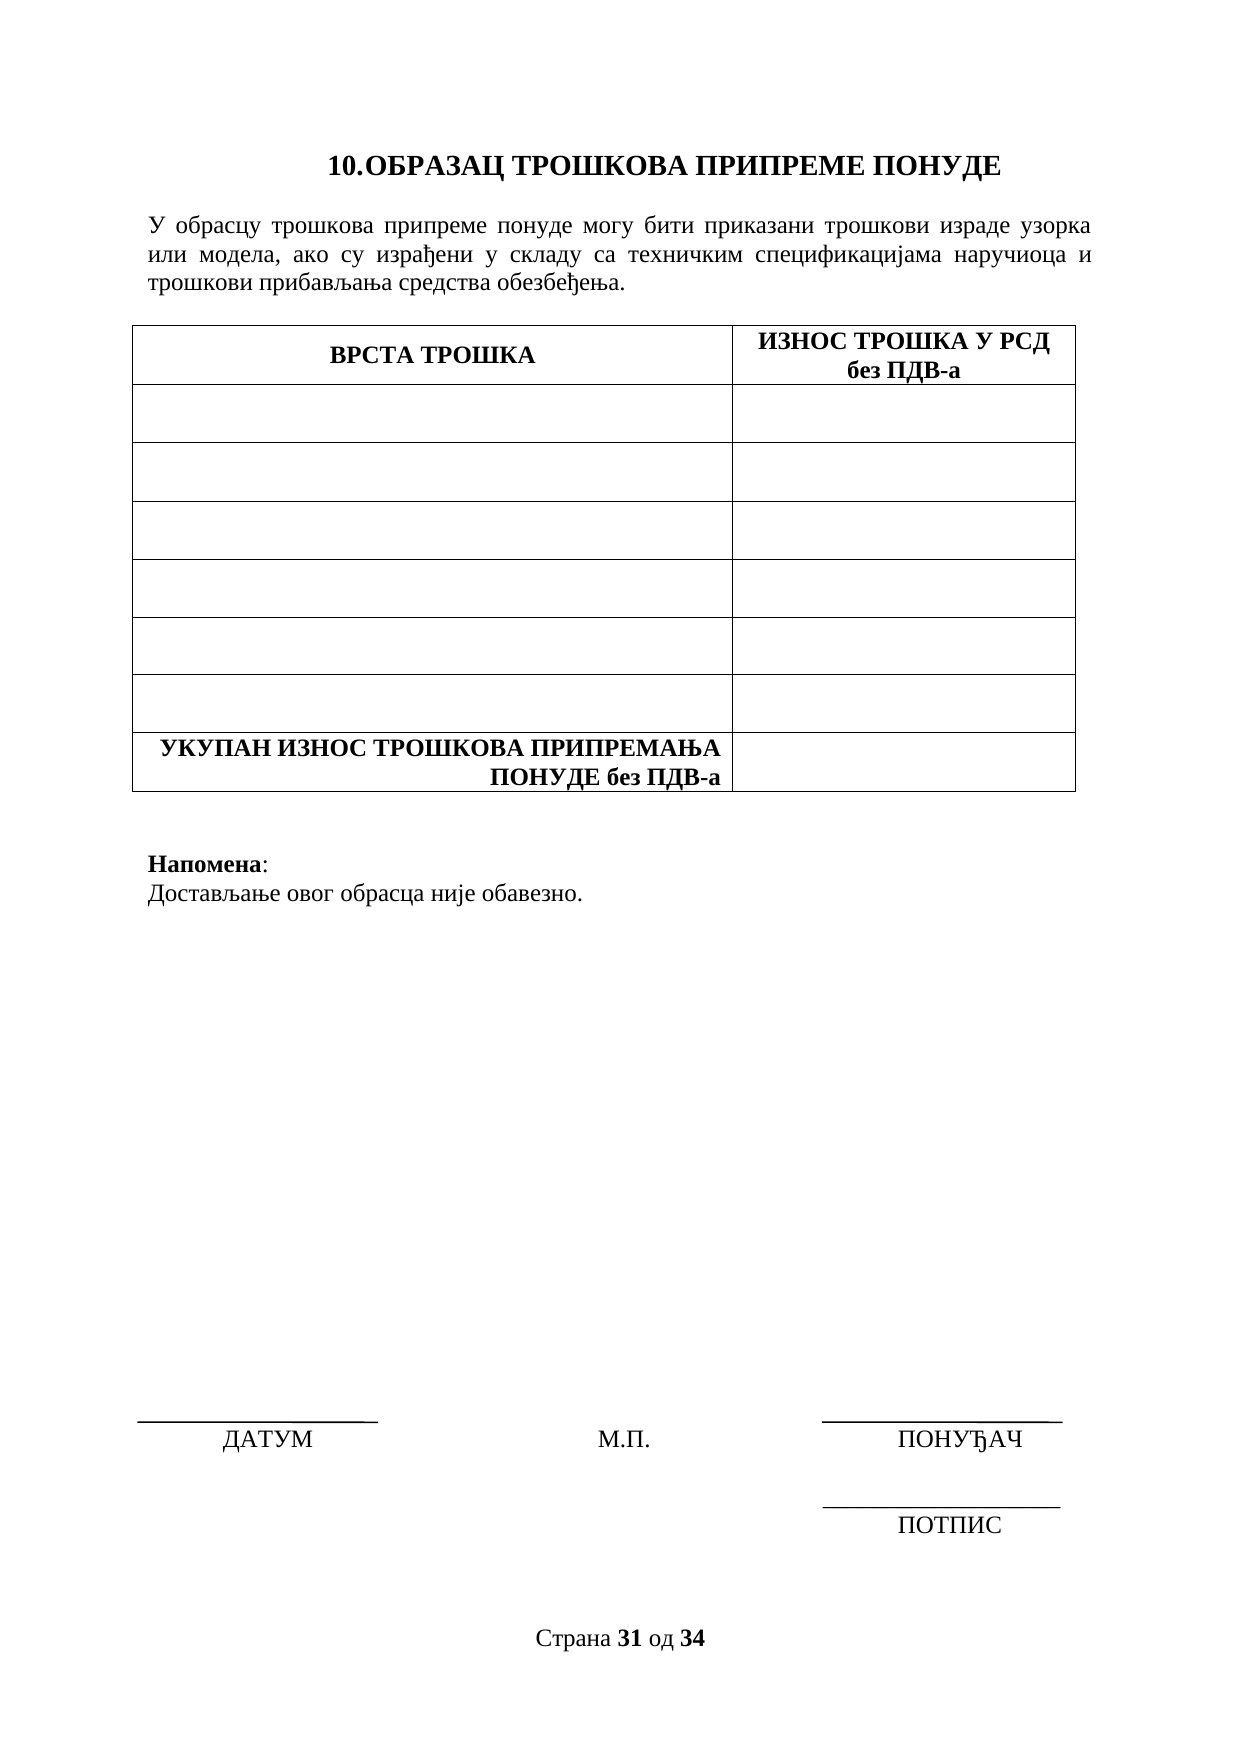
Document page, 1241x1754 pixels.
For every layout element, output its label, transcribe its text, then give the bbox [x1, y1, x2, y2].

table_cell [733, 443, 1075, 501]
text Достављање овог обрасца није обавезно. [148, 878, 1092, 907]
table_header ВРСТА ТРОШКА [133, 326, 732, 383]
table_cell [133, 502, 732, 559]
table_header ИЗНОС ТРОШКА У РСД без ПДВ-а [733, 326, 1075, 383]
text Напомена: [148, 849, 1092, 878]
table_cell [733, 560, 1075, 617]
text ДАТУМ М.П. ПОНУЂАЧ [148, 1424, 1092, 1453]
table_cell [733, 502, 1075, 559]
table_cell УКУПАН ИЗНОС ТРОШКОВА ПРИПРЕМАЊА ПОНУДЕ без ПДВ-а [133, 733, 732, 791]
table_cell [133, 385, 732, 442]
table_cell [733, 675, 1075, 732]
table_cell [733, 385, 1075, 442]
table_cell [133, 675, 732, 732]
text У обрасцу трошкова припреме понуде могу бити приказани трошкови израде узорка или модела, ако су израђени у складу са техничким спецификацијама наручиоца и трошкови прибављања средства обезбеђења. [148, 210, 1092, 296]
table_cell [733, 733, 1075, 791]
subtitle ОБРАЗАЦ ТРОШКОВА ПРИПРЕМЕ ПОНУДЕ [236, 148, 1092, 181]
table_cell [133, 443, 732, 501]
table_cell [133, 560, 732, 617]
table_cell [733, 618, 1075, 674]
text ПОТПИС [148, 1510, 1092, 1539]
table_cell [133, 618, 732, 674]
text ___________________ [148, 1482, 1092, 1510]
